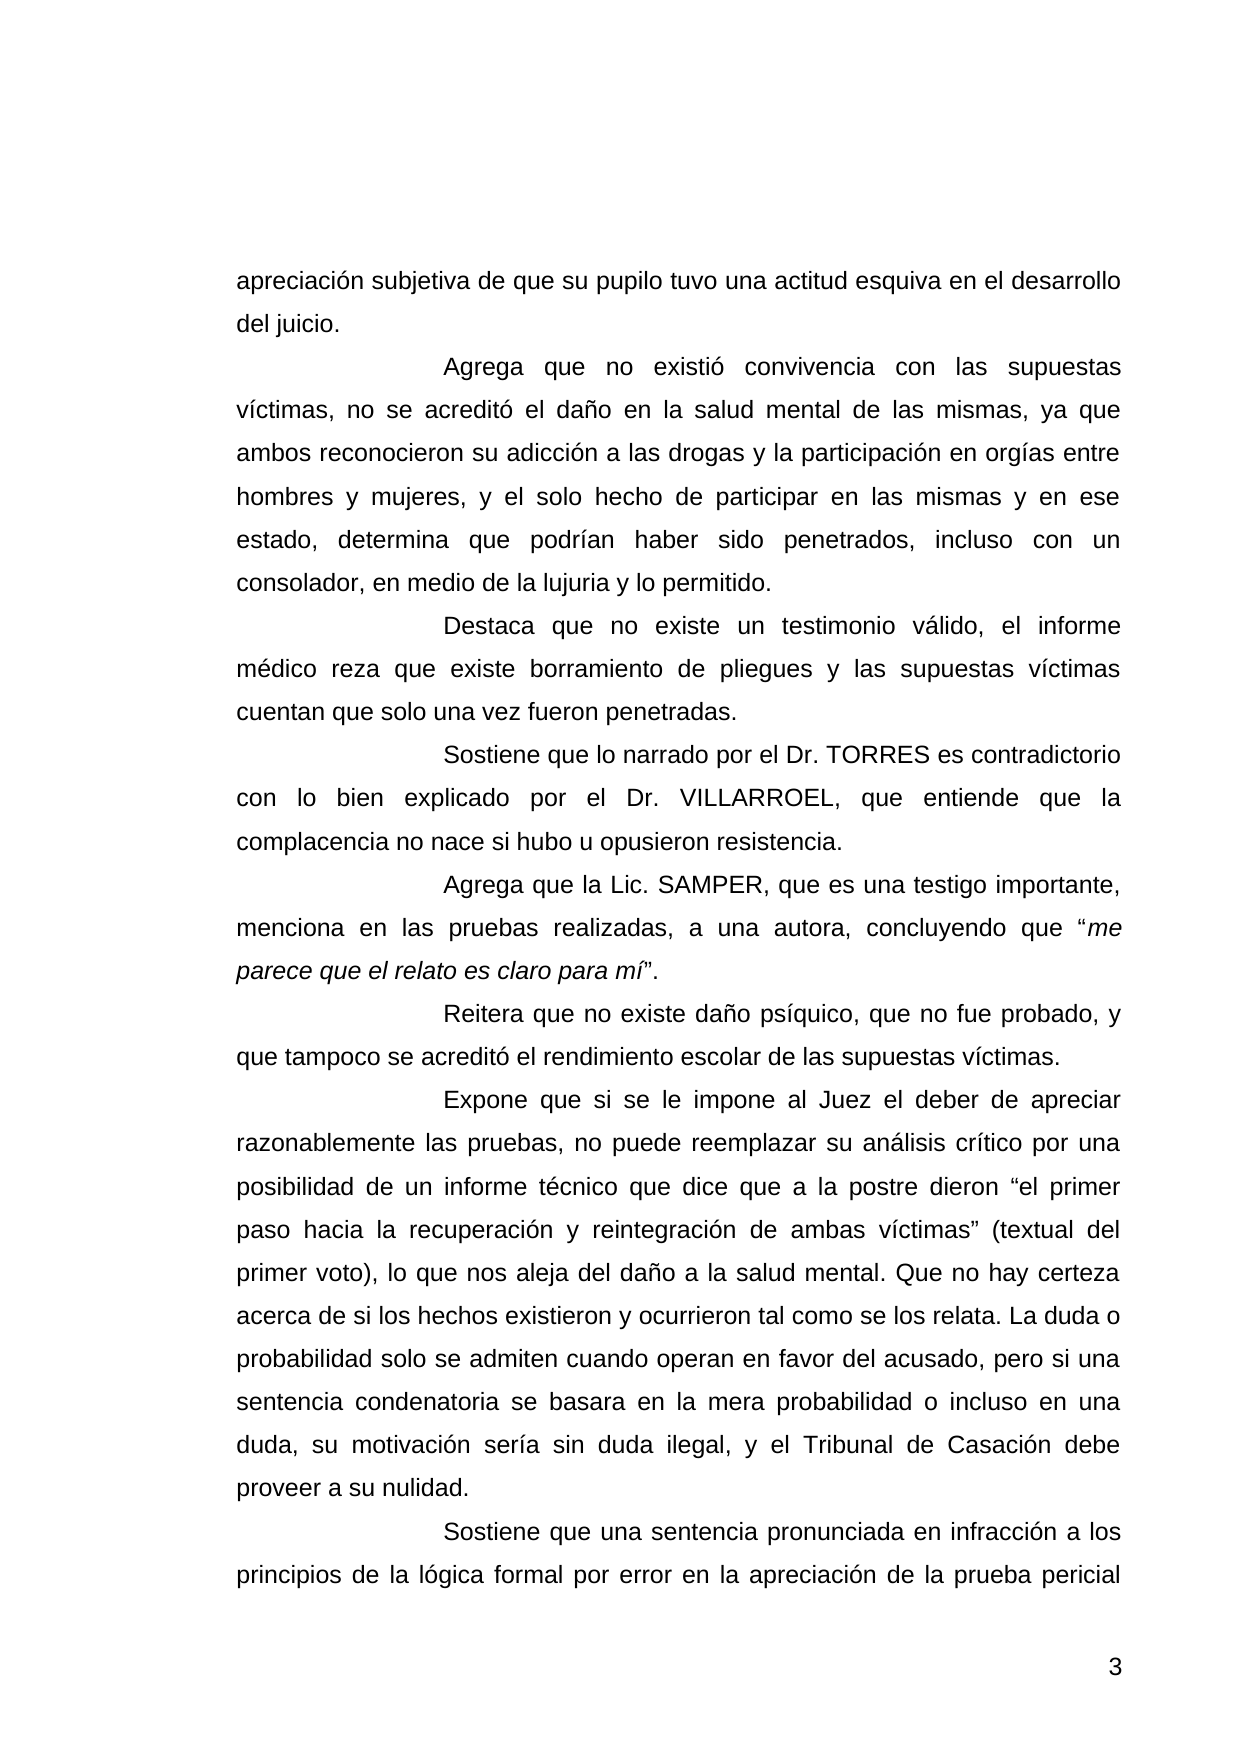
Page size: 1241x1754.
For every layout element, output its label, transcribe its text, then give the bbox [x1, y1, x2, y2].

text Agrega que la Lic. SAMPER, que es una testigo importante, menciona en las pruebas realizadas, a una autora, concluyendo que “me parece que el relato es claro para mí”. [236, 869, 1122, 984]
text Reitera que no existe daño psíquico, que no fue probado, y que tampoco se acreditó el rendimiento escolar de las supuestas víctimas. [236, 999, 1122, 1071]
text Agrega que no existió convivencia con las supuestas víctimas, no se acreditó el daño en la salud mental de las mismas, ya que ambos reconocieron su adicción a las drogas y la participación en orgías entre hombres y mujeres, y el solo hecho de participar en las mismas y en ese estado, determina que podrían haber sido penetrados, incluso con un consolador, en medio de la lujuria y lo permitido. [236, 352, 1122, 596]
text Destaca que no existe un testimonio válido, el informe médico reza que existe borramiento de pliegues y las supuestas víctimas cuentan que solo una vez fueron penetradas. [236, 611, 1122, 726]
text Sostiene que lo narrado por el Dr. TORRES es contradictorio con lo bien explicado por el Dr. VILLARROEL, que entiende que la complacencia no nace si hubo u opusieron resistencia. [236, 740, 1122, 855]
text Expone que si se le impone al Juez el deber de apreciar razonablemente las pruebas, no puede reemplazar su análisis crítico por una posibilidad de un informe técnico que dice que a la postre dieron “el primer paso hacia la recuperación y reintegración de ambas víctimas” (textual del primer voto), lo que nos aleja del daño a la salud mental. Que no hay certeza acerca de si los hechos existieron y ocurrieron tal como se los relata. La duda o probabilidad solo se admiten cuando operan en favor del acusado, pero si una sentencia condenatoria se basara en la mera probabilidad o incluso en una duda, su motivación sería sin duda ilegal, y el Tribunal de Casación debe proveer a su nulidad. [236, 1085, 1122, 1502]
